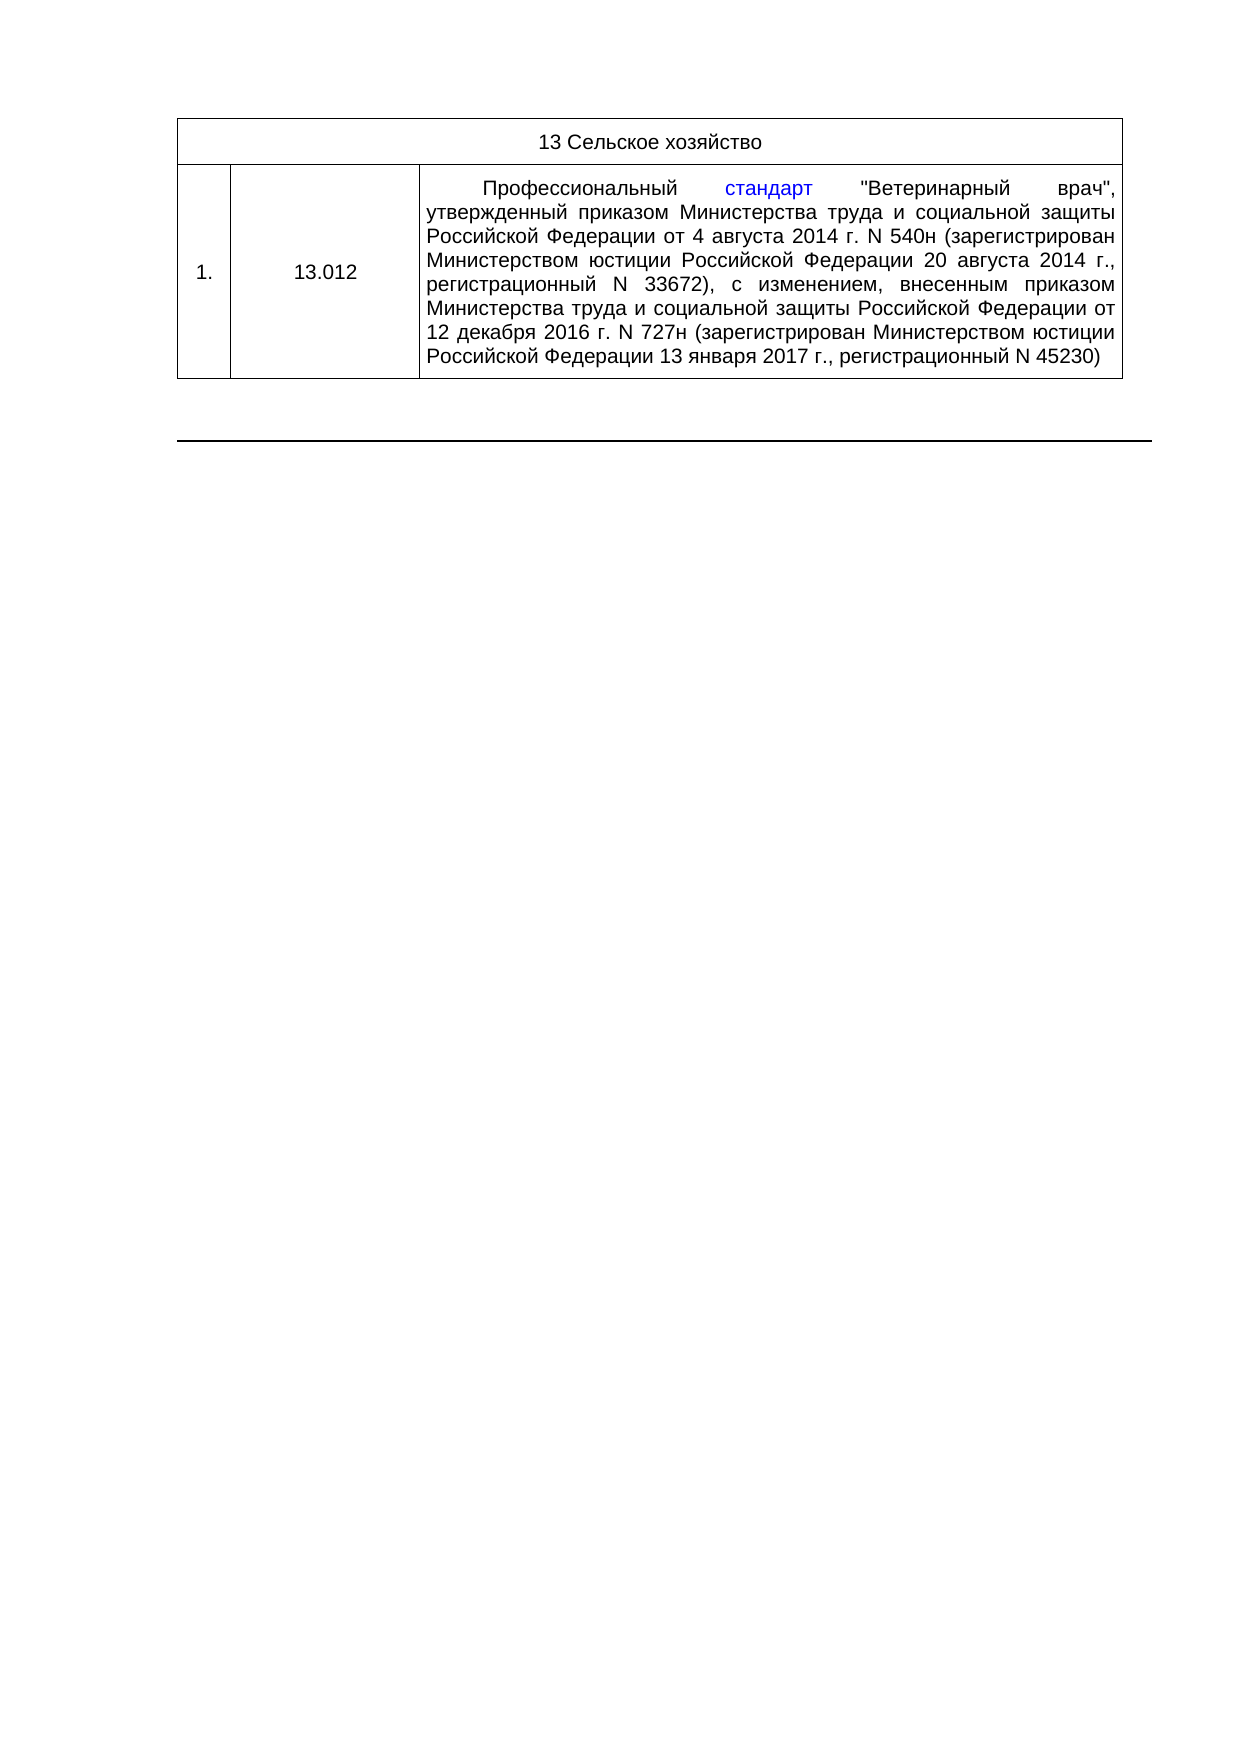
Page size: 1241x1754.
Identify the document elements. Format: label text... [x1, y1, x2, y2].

table_cell 1. [178, 165, 230, 378]
table_cell Профессиональный стандарт "Ветеринарный врач", утвержденный приказом Министерства труда и социальной защиты Российской Федерации от 4 августа 2014 г. N 540н (зарегистрирован Министерством юстиции Российской Федерации 20 августа 2014 г., регистрационный N 33672), с изменением, внесенным приказом Министерства труда и социальной защиты Российской Федерации от 12 декабря 2016 г. N 727н (зарегистрирован Министерством юстиции Российской Федерации 13 января 2017 г., регистрационный N 45230) [420, 165, 1122, 378]
table_cell 13 Сельское хозяйство [178, 119, 1122, 164]
table_cell 13.012 [231, 165, 419, 378]
